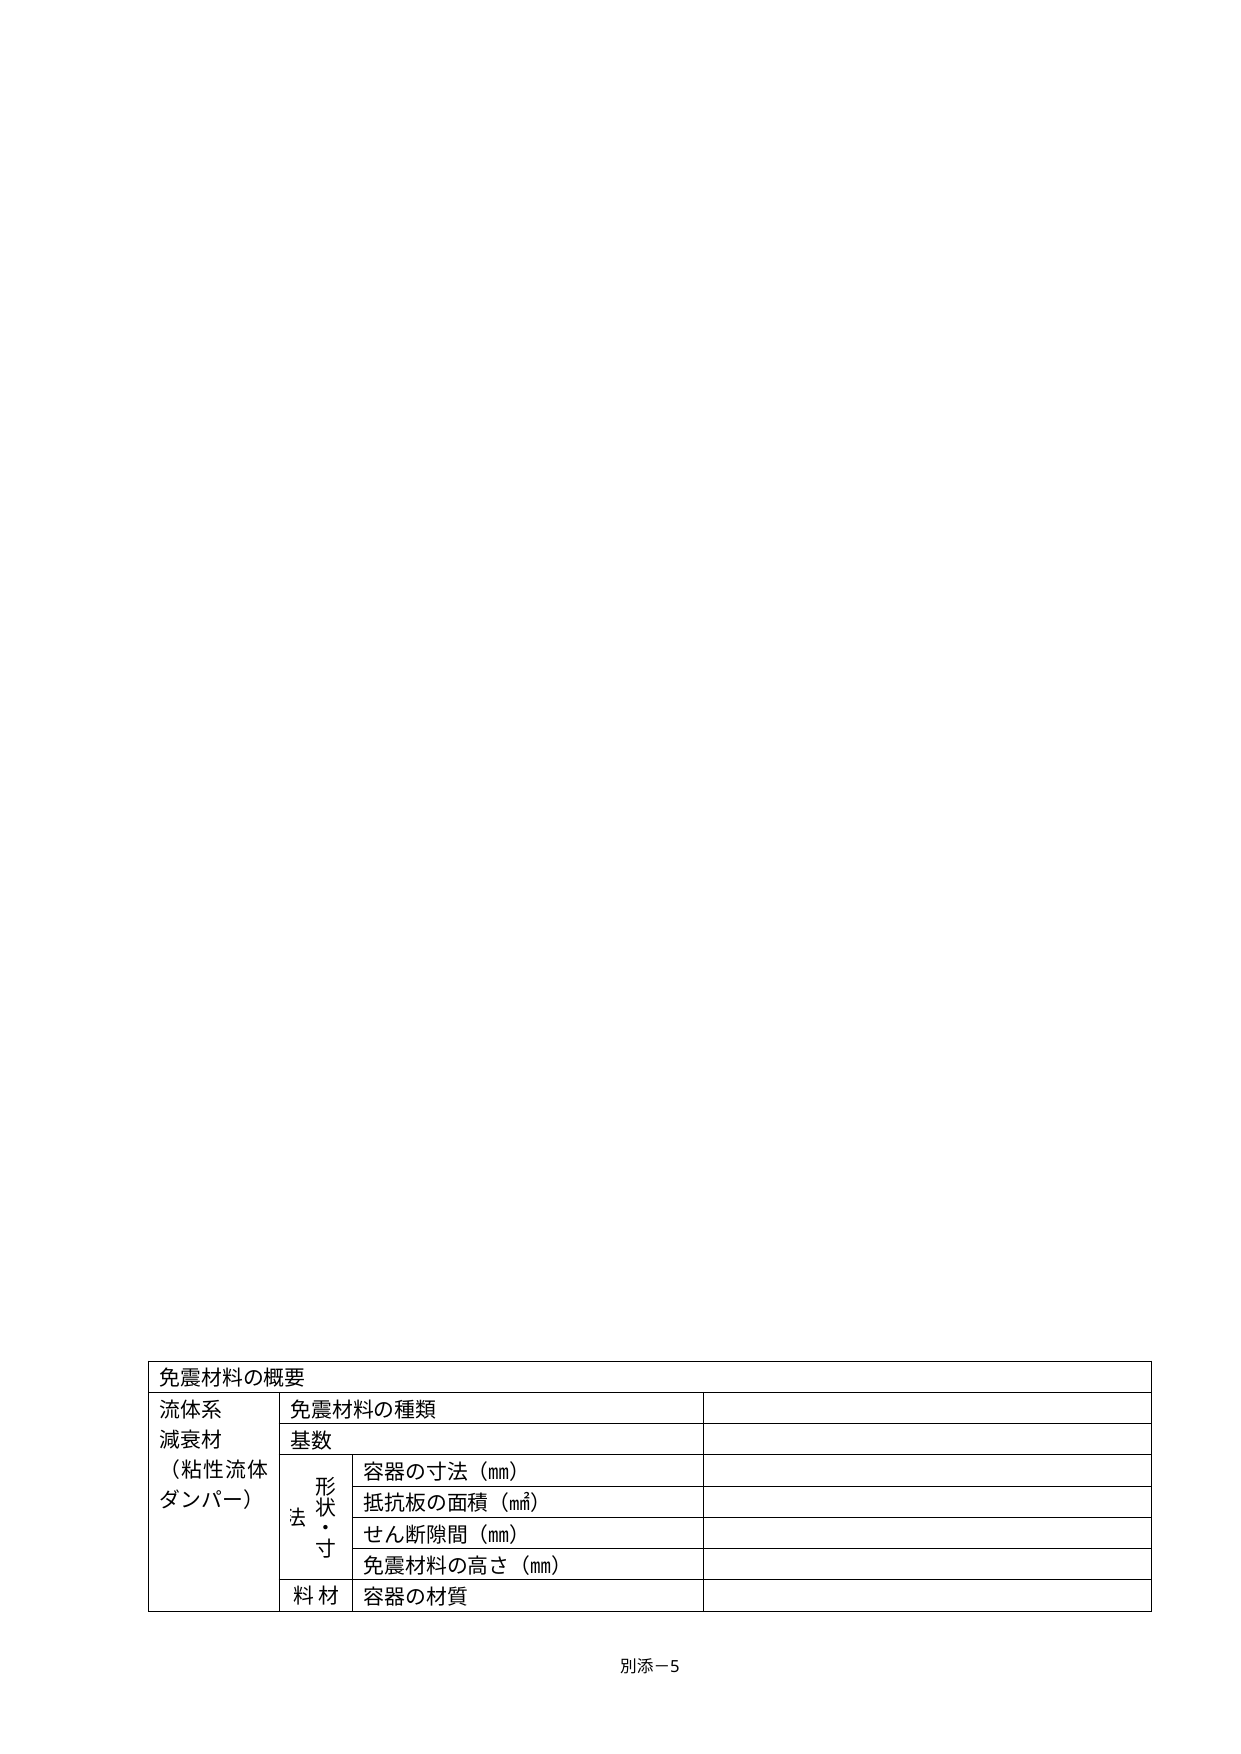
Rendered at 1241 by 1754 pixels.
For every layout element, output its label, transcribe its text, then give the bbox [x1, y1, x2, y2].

table_cell 流体系 減衰材 （粘性流体ダンパー） [149, 1393, 279, 1611]
table_cell [704, 1549, 1151, 1579]
table_cell 形状・寸法 [280, 1455, 352, 1579]
table_cell [704, 1455, 1151, 1486]
table_cell 免震材料の高さ（㎜） [353, 1549, 703, 1579]
table_cell 免震材料の種類 [280, 1393, 703, 1423]
table_cell [704, 1424, 1151, 1454]
table_cell [704, 1580, 1151, 1611]
table_cell せん断隙間（㎜） [353, 1518, 703, 1548]
table_cell [704, 1393, 1151, 1423]
table_cell 材料特性 [280, 1580, 352, 1611]
table_cell 基数 [280, 1424, 703, 1454]
table_cell 抵抗板の面積（㎟） [353, 1487, 703, 1517]
table_cell [704, 1487, 1151, 1517]
table_cell 容器の寸法（㎜） [353, 1455, 703, 1486]
table_header 免震材料の概要 [149, 1362, 1151, 1392]
table_cell [704, 1518, 1151, 1548]
table_cell 容器の材質 [353, 1580, 703, 1611]
